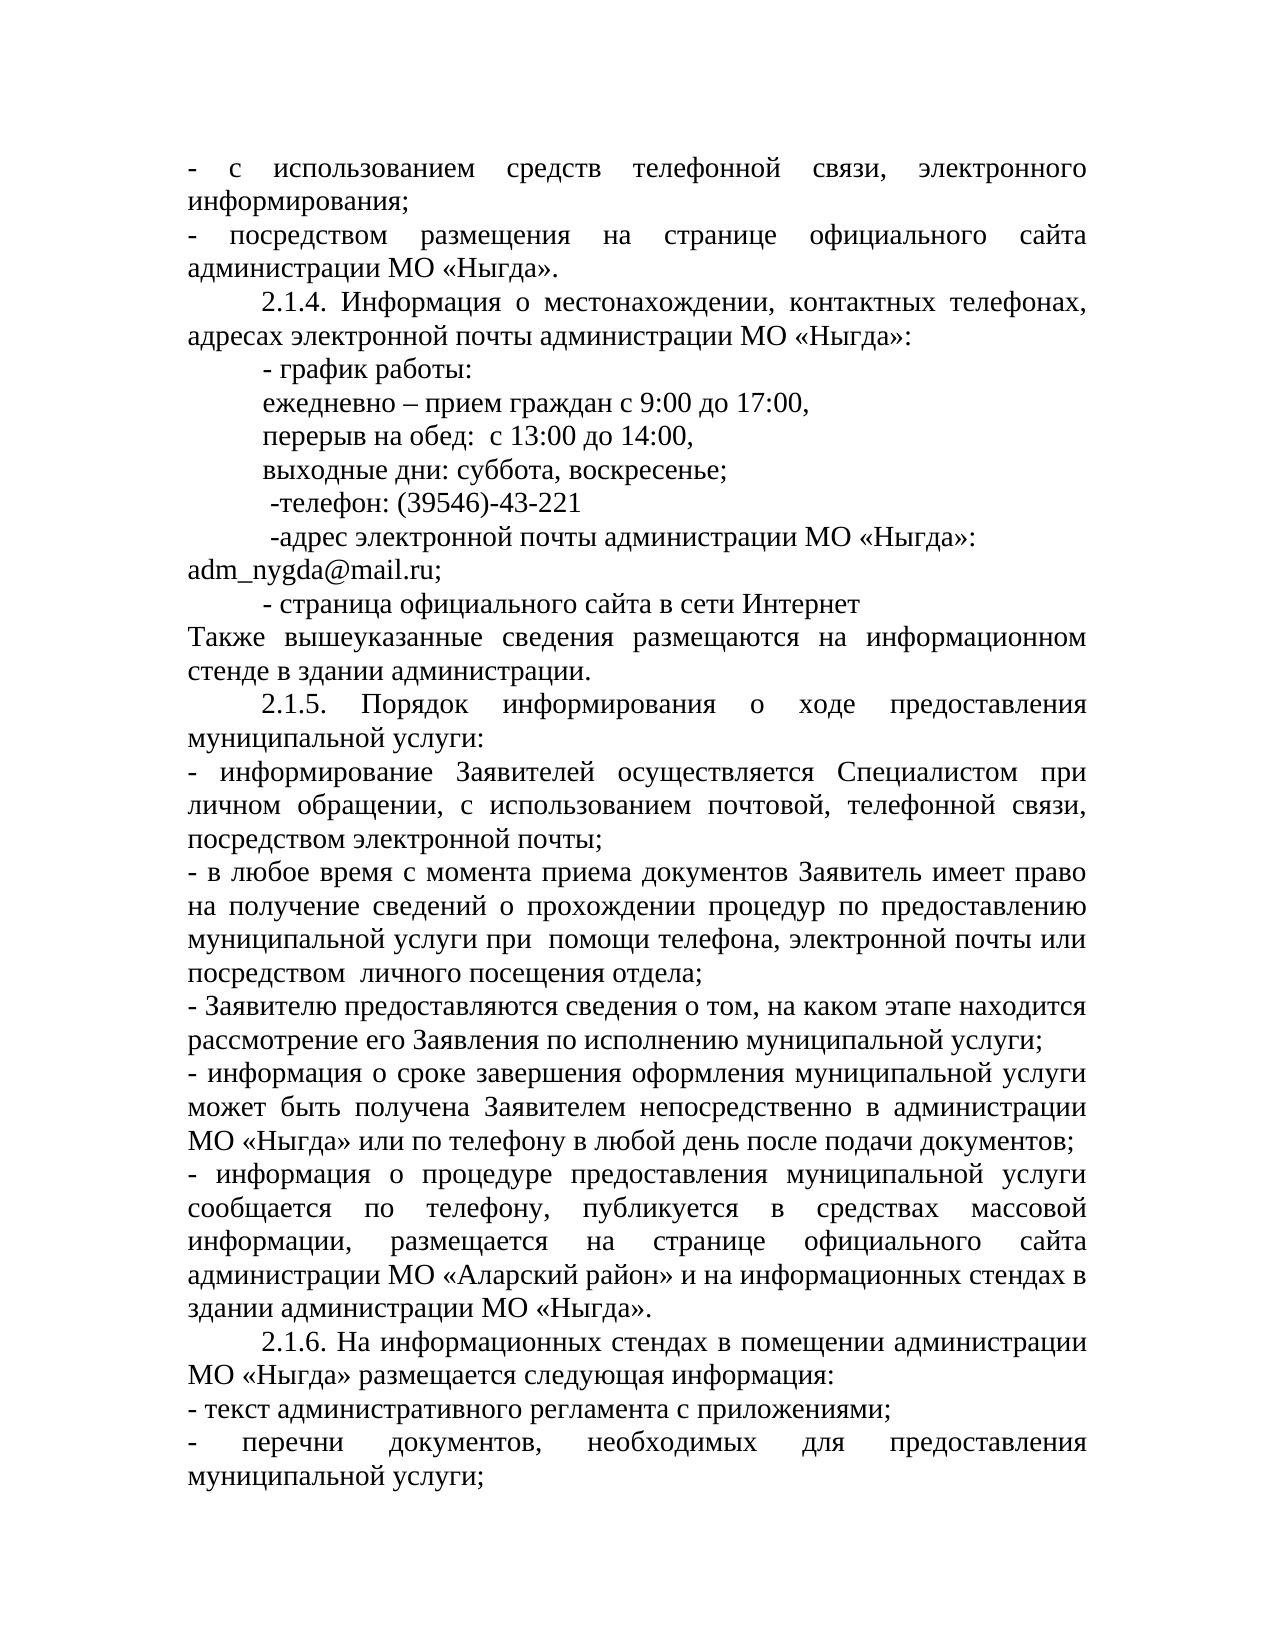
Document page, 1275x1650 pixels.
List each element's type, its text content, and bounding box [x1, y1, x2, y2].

text -телефон: (39546)-43-221 [187, 485, 1087, 519]
text 2.1.6. На информационных стендах в помещении администрации МО «Ныгда» размещается следующая информация: [187, 1324, 1087, 1391]
text - график работы: [187, 351, 1087, 385]
text выходные дни: суббота, воскресенье; [187, 452, 1087, 485]
text - перечни документов, необходимых для предоставления муниципальной услуги; [187, 1424, 1087, 1492]
text - Заявителю предоставляются сведения о том, на каком этапе находится рассмотрение его Заявления по исполнению муниципальной услуги; [187, 988, 1087, 1056]
text - с использованием средств телефонной связи, электронного информирования; [187, 150, 1087, 217]
text 2.1.5. Порядок информирования о ходе предоставления муниципальной услуги: [187, 687, 1087, 754]
text 2.1.4. Информация о местонахождении, контактных телефонах, адресах электронной почты администрации МО «Ныгда»: [187, 284, 1087, 351]
text - текст административного регламента с приложениями; [187, 1391, 1087, 1424]
text ежедневно – прием граждан с 9:00 до 17:00, [187, 385, 1087, 418]
text - страница официального сайта в сети Интернет [187, 586, 1087, 619]
text - информирование Заявителей осуществляется Специалистом при личном обращении, с использованием почтовой, телефонной связи, посредством электронной почты; [187, 754, 1087, 854]
text - в любое время с момента приема документов Заявитель имеет право на получение сведений о прохождении процедур по предоставлению муниципальной услуги при помощи телефона, электронной почты или посредством личного посещения отдела; [187, 854, 1087, 988]
text - информация о процедуре предоставления муниципальной услуги сообщается по телефону, публикуется в средствах массовой информации, размещается на странице официального сайта администрации МО «Аларский район» и на информационных стендах в здании администрации МО «Ныгда». [187, 1156, 1087, 1324]
text - информация о сроке завершения оформления муниципальной услуги может быть получена Заявителем непосредственно в администрации МО «Ныгда» или по телефону в любой день после подачи документов; [187, 1056, 1087, 1156]
text - посредством размещения на странице официального сайта администрации МО «Ныгда». [187, 217, 1087, 284]
text -адрес электронной почты администрации МО «Ныгда»: adm_nygda@mail.ru; [187, 519, 1087, 586]
text Также вышеуказанные сведения размещаются на информационном стенде в здании администрации. [187, 619, 1087, 687]
text перерыв на обед: с 13:00 до 14:00, [187, 418, 1087, 452]
